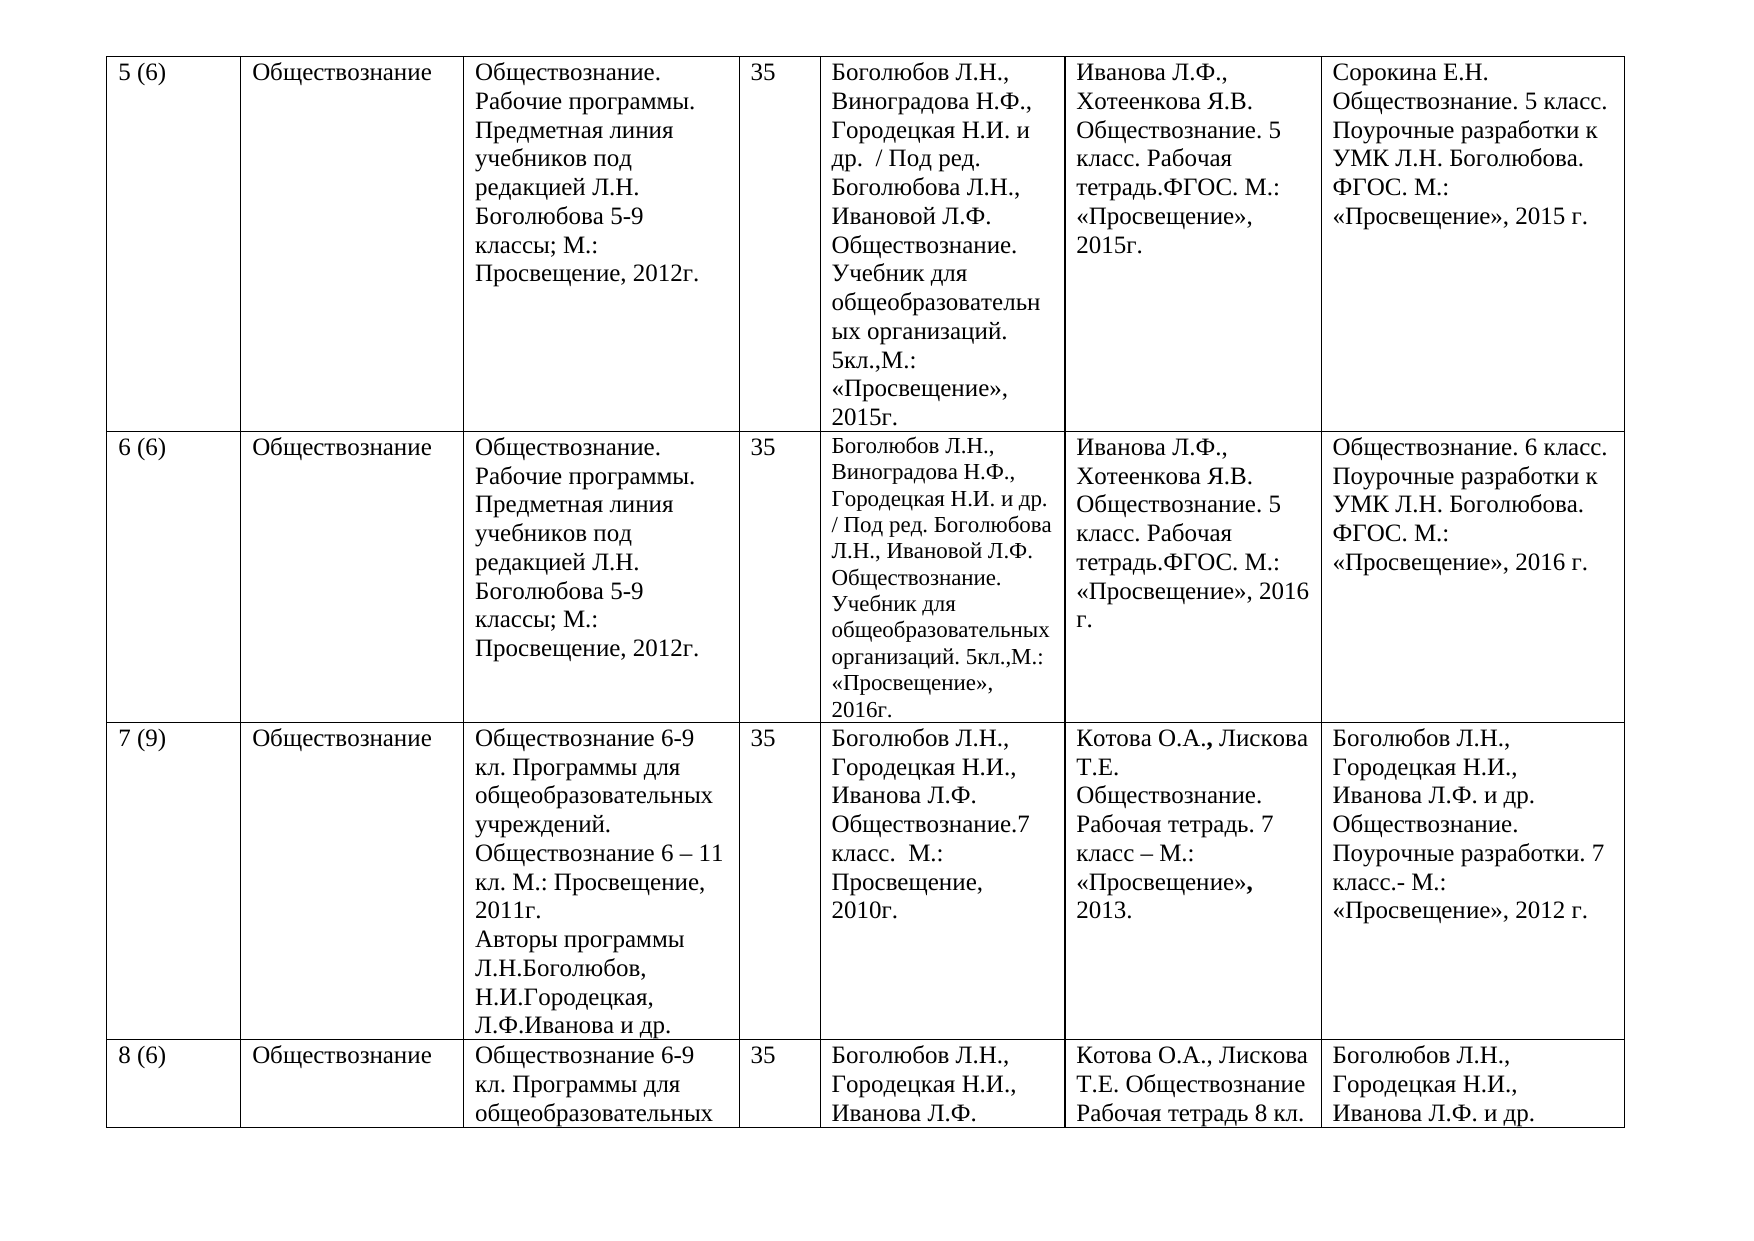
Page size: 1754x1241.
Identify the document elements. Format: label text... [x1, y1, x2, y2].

table_cell 5 (6) [107, 57, 240, 431]
table_cell Сорокина Е.Н. Обществознание. 5 класс. Поурочные разработки к УМК Л.Н. Боголюбова. ФГОС. М.: «Просвещение», 2015 г. [1322, 57, 1624, 431]
table_cell Обществознание [241, 1040, 463, 1127]
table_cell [821, 1040, 1064, 1127]
table_cell Обществознание. Рабочие программы. Предметная линия учебников под редакцией Л.Н. Боголюбова 5-9 классы; М.: Просвещение, 2012г. [464, 432, 739, 722]
table_cell Боголюбов Л.Н., Городецкая Н.И., Иванова Л.Ф. и др. Обществознание. Поурочные разработки. 7 класс.- М.: «Просвещение», 2012 г. [1322, 723, 1624, 1039]
table_cell 8 (6) [107, 1040, 240, 1127]
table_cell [1322, 1040, 1624, 1127]
table_cell Боголюбов Л.Н., Городецкая Н.И., Иванова Л.Ф. Обществознание.7 класс. М.: Просвещение, 2010г. [821, 723, 1064, 1039]
table_cell Обществознание. 6 класс. Поурочные разработки к УМК Л.Н. Боголюбова. ФГОС. М.: «Просвещение», 2016 г. [1322, 432, 1624, 722]
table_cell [464, 1040, 739, 1127]
table_cell 35 [740, 57, 820, 431]
table_cell Иванова Л.Ф., Хотеенкова Я.В. Обществознание. 5 класс. Рабочая тетрадь.ФГОС. М.: «Просвещение», 2016 г. [1066, 432, 1321, 722]
table_cell 35 [740, 723, 820, 1039]
table_cell Обществознание [241, 723, 463, 1039]
table_cell Обществознание [241, 57, 463, 431]
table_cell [1066, 1040, 1321, 1127]
table_cell 6 (6) [107, 432, 240, 722]
table_cell 35 [740, 432, 820, 722]
table_cell Котова О.А., Лискова Т.Е. Обществознание. Рабочая тетрадь. 7 класс – М.: «Просвещение», 2013. [1066, 723, 1321, 1039]
table_cell Обществознание [241, 432, 463, 722]
table_cell 35 [740, 1040, 820, 1127]
table_cell Боголюбов Л.Н., Виноградова Н.Ф., Городецкая Н.И. и др. / Под ред. Боголюбова Л.Н., Ивановой Л.Ф. Обществознание. Учебник для общеобразовательных организаций. 5кл.,М.: «Просвещение», 2016г. [821, 432, 1064, 722]
table_cell Боголюбов Л.Н., Виноградова Н.Ф., Городецкая Н.И. и др. / Под ред. Боголюбова Л.Н., Ивановой Л.Ф. Обществознание. Учебник для общеобразовательных организаций. 5кл.,М.: «Просвещение», 2015г. [821, 57, 1064, 431]
table_cell Иванова Л.Ф., Хотеенкова Я.В. Обществознание. 5 класс. Рабочая тетрадь.ФГОС. М.: «Просвещение», 2015г. [1066, 57, 1321, 431]
table_cell 7 (9) [107, 723, 240, 1039]
table_cell Обществознание. Рабочие программы. Предметная линия учебников под редакцией Л.Н. Боголюбова 5-9 классы; М.: Просвещение, 2012г. [464, 57, 739, 431]
